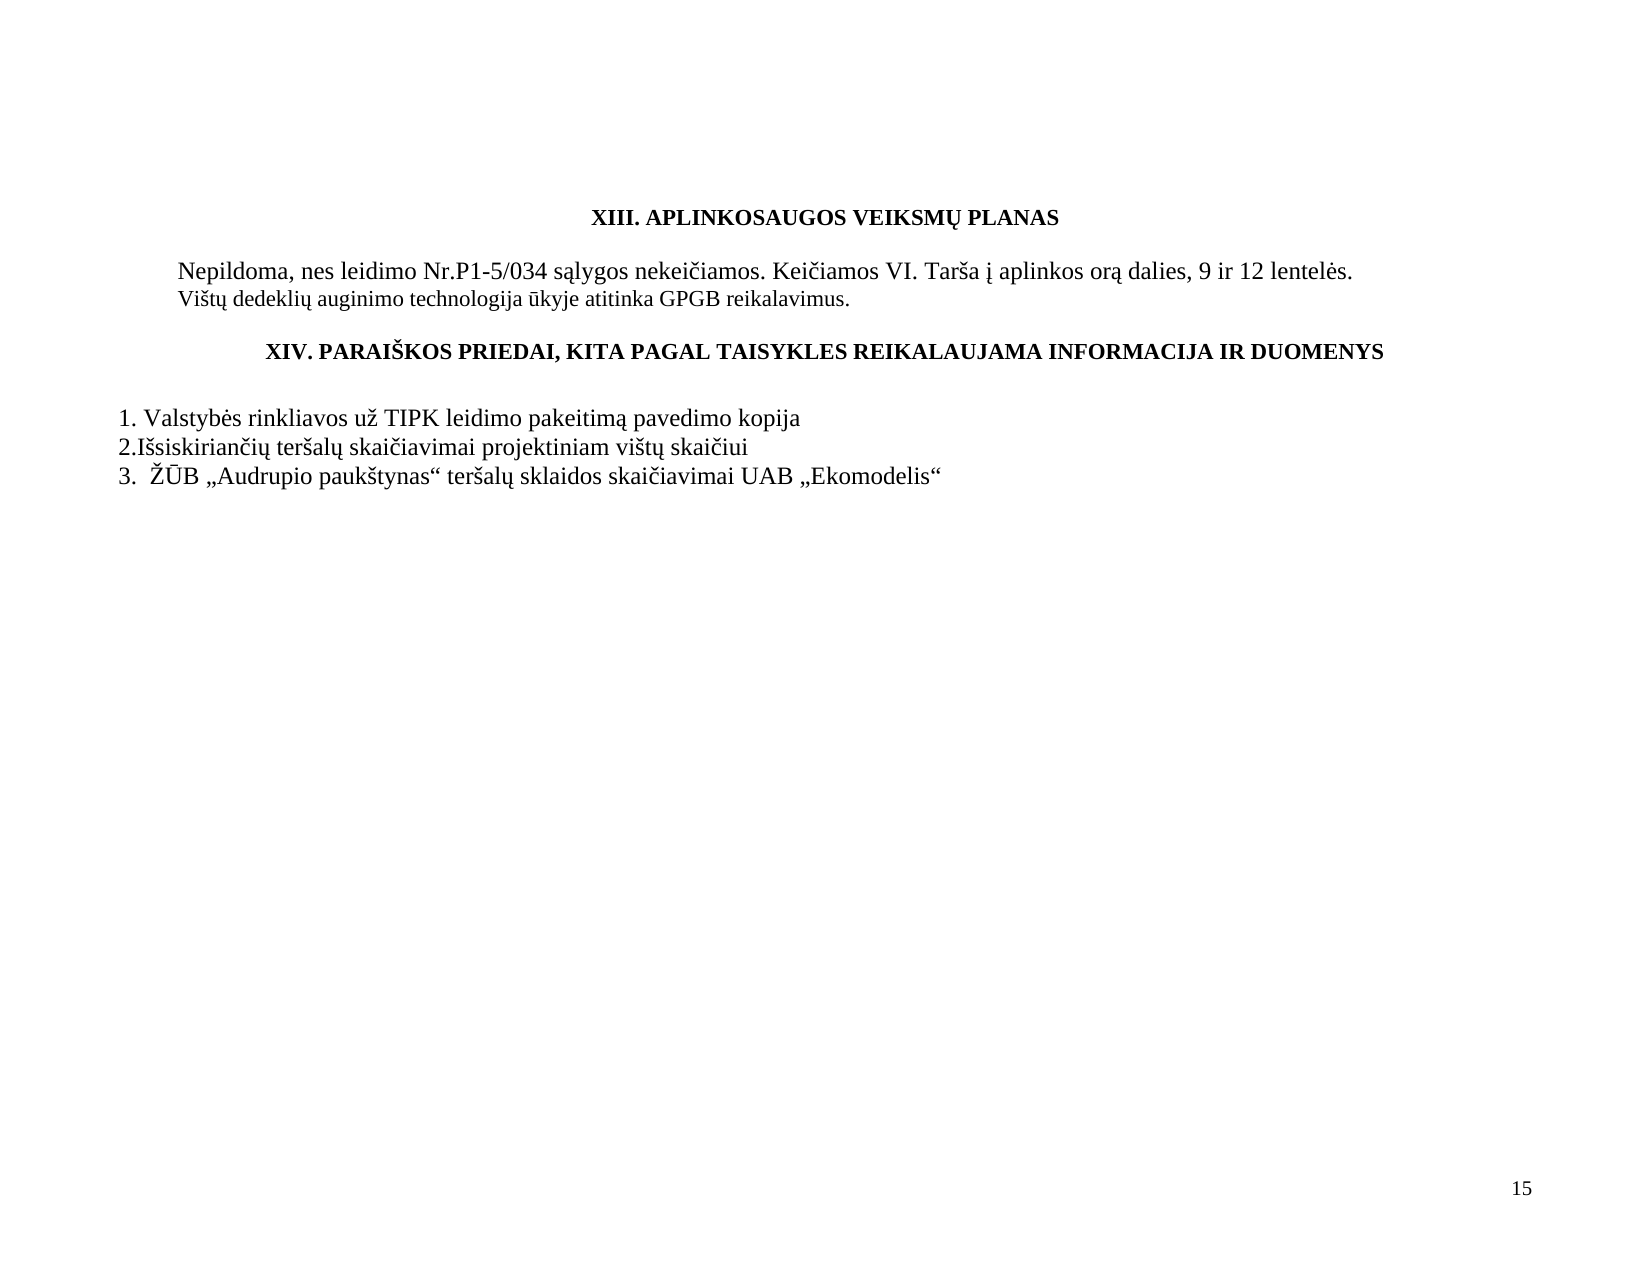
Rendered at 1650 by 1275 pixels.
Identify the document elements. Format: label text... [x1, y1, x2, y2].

text XIII. Aplinkosaugos veiksmų planas [118, 203, 1532, 230]
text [118, 256, 1532, 285]
text 3. ŽŪB „Audrupio paukštynas“ teršalų sklaidos skaičiavimai UAB „Ekomodelis“ [118, 461, 1532, 490]
text Vištų dedeklių auginimo technologija ūkyje atitinka GPGB reikalavimus. [118, 285, 1532, 311]
text 1. Valstybės rinkliavos už TIPK leidimo pakeitimą pavedimo kopija [118, 403, 1532, 432]
text 2.Išsiskiriančių teršalų skaičiavimai projektiniam vištų skaičiui [118, 432, 1532, 461]
text XIV. PARAIŠKOS PRIEDAI, KITA PAGAL TAISYKLES REIKALAUJAMA INFORMACIJA IR DUOMENYS [118, 338, 1532, 364]
